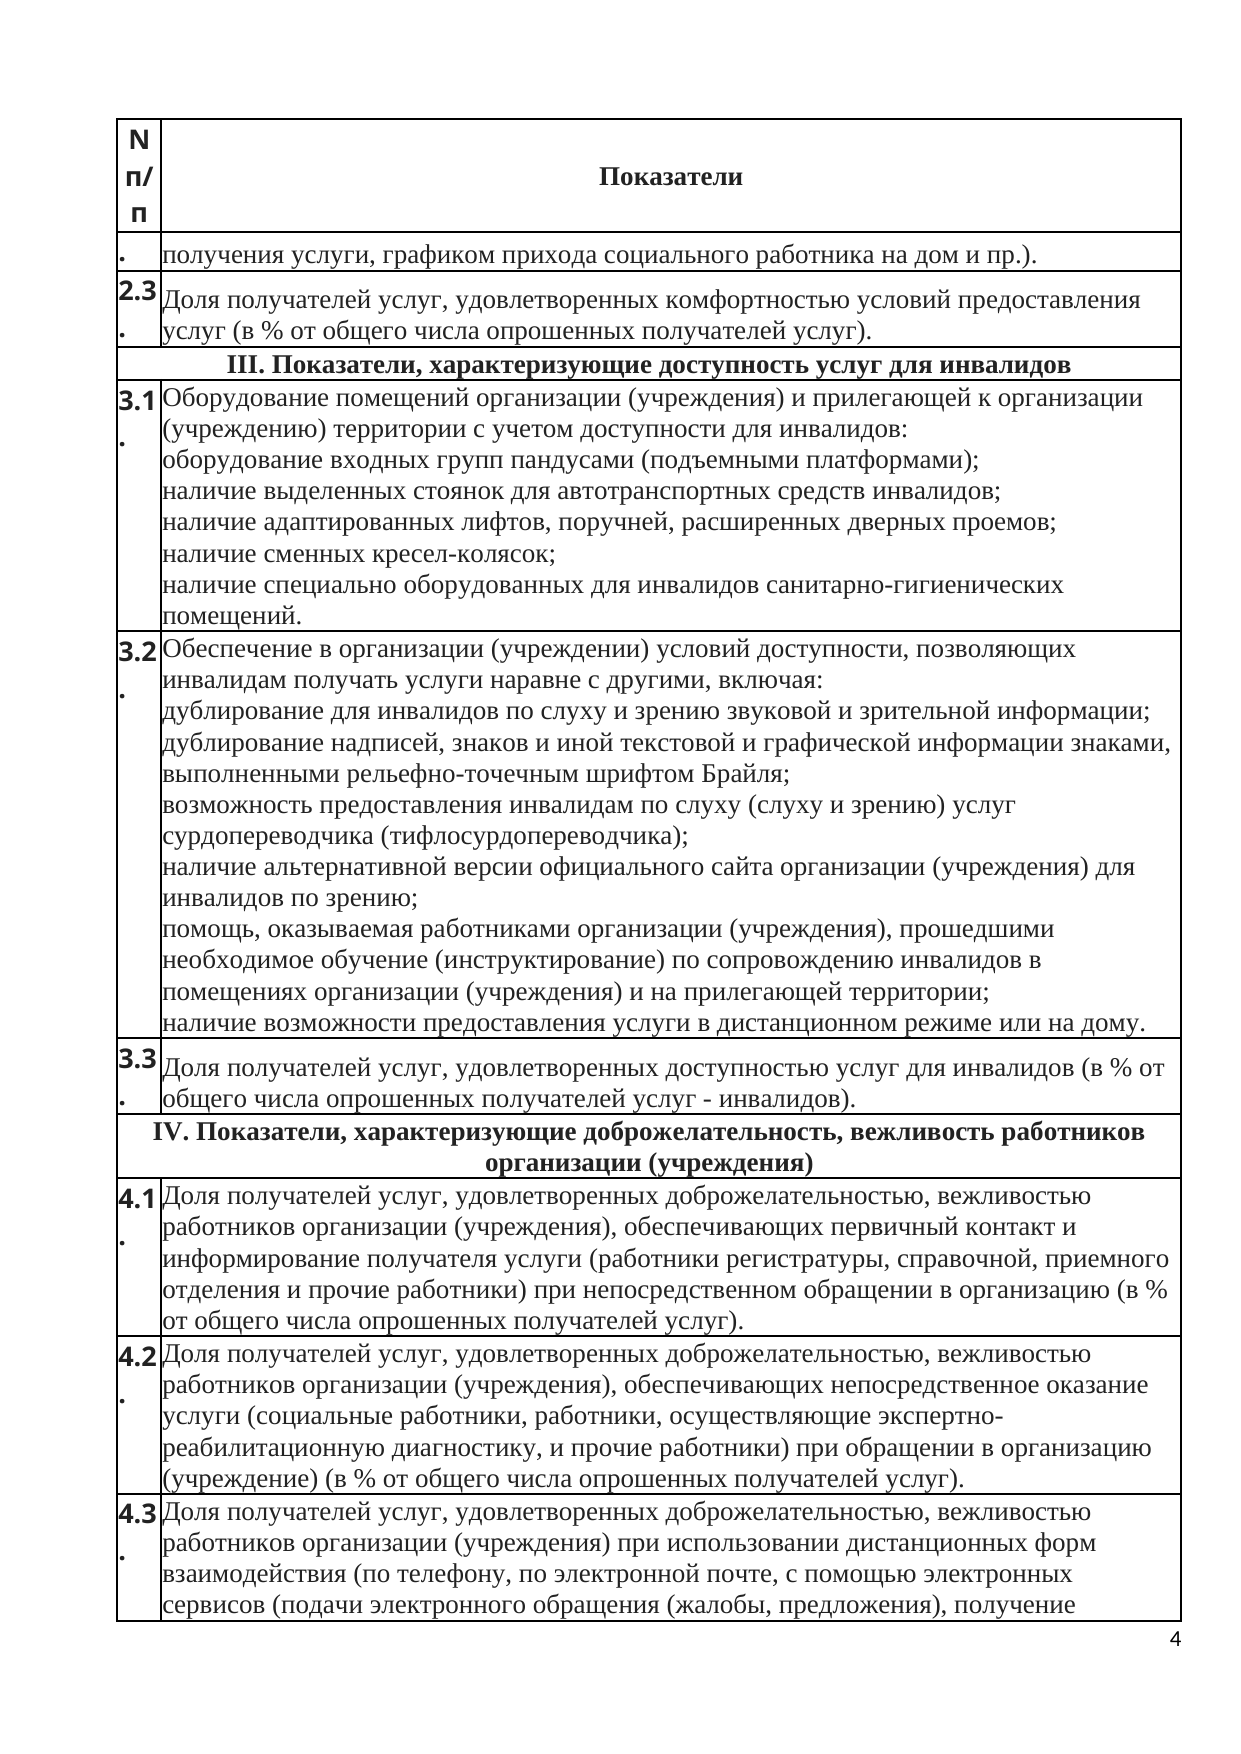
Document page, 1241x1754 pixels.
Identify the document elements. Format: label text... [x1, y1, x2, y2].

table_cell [162, 233, 1180, 270]
table_cell Оборудование помещений организации (учреждения) и прилегающей к организации (учреждению) территории с учетом доступности для инвалидов: оборудование входных групп пандусами (подъемными платформами); наличие выделенных стоянок для автотранспортных средств инвалидов; наличие адаптированных лифтов, поручней, расширенных дверных проемов; наличие сменных кресел-колясок; наличие специально оборудованных для инвалидов санитарно-гигиенических помещений. [162, 381, 1180, 630]
table_cell 4.3. [118, 1495, 160, 1619]
table_cell 3.2. [118, 632, 160, 1037]
table_cell 3.3. [118, 1039, 160, 1113]
table_cell Доля получателей услуг, удовлетворенных комфортностью условий предоставления услуг (в % от общего числа опрошенных получателей услуг). [162, 272, 1180, 346]
table_cell 2.2. [118, 233, 160, 270]
table_cell Доля получателей услуг, удовлетворенных доступностью услуг для инвалидов (в % от общего числа опрошенных получателей услуг - инвалидов). [162, 1039, 1180, 1113]
table_cell Доля получателей услуг, удовлетворенных доброжелательностью, вежливостью работников организации (учреждения), обеспечивающих непосредственное оказание услуги (социальные работники, работники, осуществляющие экспертно-реабилитационную диагностику, и прочие работники) при обращении в организацию (учреждение) (в % от общего числа опрошенных получателей услуг). [162, 1337, 1180, 1493]
table_header Показатели [162, 120, 1180, 231]
table_cell Доля получателей услуг, удовлетворенных доброжелательностью, вежливостью работников организации (учреждения), обеспечивающих первичный контакт и информирование получателя услуги (работники регистратуры, справочной, приемного отделения и прочие работники) при непосредственном обращении в организацию (в % от общего числа опрошенных получателей услуг). [162, 1179, 1180, 1335]
table_cell 4.1. [118, 1179, 160, 1335]
table_cell Обеспечение в организации (учреждении) условий доступности, позволяющих инвалидам получать услуги наравне с другими, включая: дублирование для инвалидов по слуху и зрению звуковой и зрительной информации; дублирование надписей, знаков и иной текстовой и графической информации знаками, выполненными рельефно-точечным шрифтом Брайля; возможность предоставления инвалидам по слуху (слуху и зрению) услуг сурдопереводчика (тифлосурдопереводчика); наличие альтернативной версии официального сайта организации (учреждения) для инвалидов по зрению; помощь, оказываемая работниками организации (учреждения), прошедшими необходимое обучение (инструктирование) по сопровождению инвалидов в помещениях организации (учреждения) и на прилегающей территории; наличие возможности предоставления услуги в дистанционном режиме или на дому. [162, 632, 1180, 1037]
table_cell IV. Показатели, характеризующие доброжелательность, вежливость работников организации (учреждения) [118, 1115, 1180, 1177]
table_cell III. Показатели, характеризующие доступность услуг для инвалидов [118, 348, 1180, 379]
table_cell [162, 1495, 1180, 1619]
table_header N п/п [118, 120, 160, 231]
table_cell 3.1. [118, 381, 160, 630]
table_cell 4.2. [118, 1337, 160, 1493]
table_cell 2.3. [118, 272, 160, 346]
